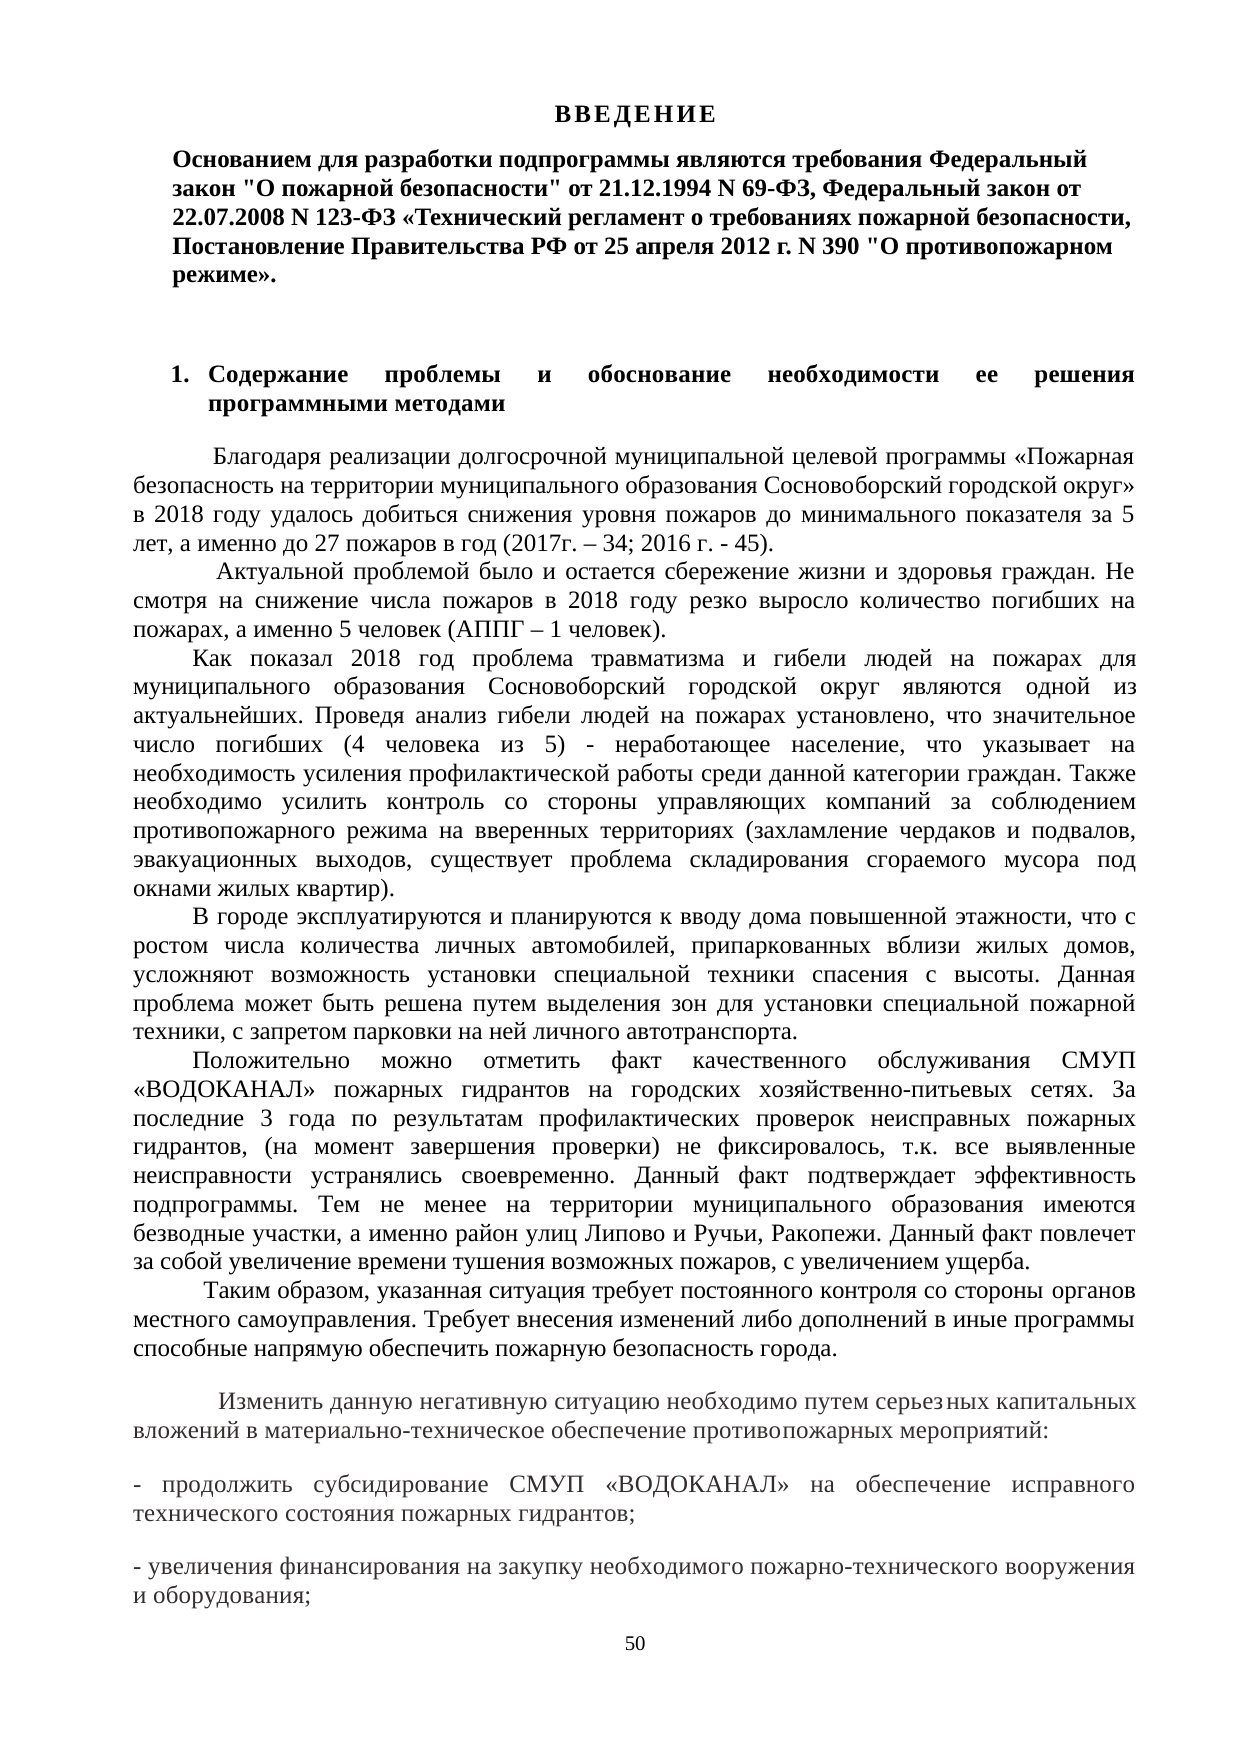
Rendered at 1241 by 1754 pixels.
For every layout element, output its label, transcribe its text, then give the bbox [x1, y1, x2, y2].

text Актуальной проблемой было и остается сбережение жизни и здоровья граждан. Не смотря на снижение числа пожаров в 2018 году резко выросло количество погибших на пожарах, а именно 5 человек (АППГ – 1 человек). [133, 556, 1137, 643]
text Изменить данную негативную ситуацию необходимо путем серьезных капитальных вложений в материально-техническое обеспечение противопожарных мероприятий: [133, 1386, 1137, 1444]
text ВВЕДЕНИЕ [133, 99, 1137, 128]
text В городе эксплуатируются и планируются к вводу дома повышенной этажности, что с ростом числа количества личных автомобилей, припаркованных вблизи жилых домов, усложняют возможность установки специальной техники спасения с высоты. Данная проблема может быть решена путем выделения зон для установки специальной пожарной техники, с запретом парковки на ней личного автотранспорта. [133, 901, 1137, 1045]
list Таким образом, указанная ситуация требует постоянного контроля со стороны органов местного самоуправления. Требует внесения изменений либо дополнений в иные программы способные напрямую обеспечить пожарную безопасность города. [133, 1275, 1136, 1361]
text Как показал 2018 год проблема травматизма и гибели людей на пожарах для муниципального образования Сосновоборский городской округ являются одной из актуальнейших. Проведя анализ гибели людей на пожарах установлено, что значительное число погибших (4 человека из 5) - неработающее население, что указывает на необходимость усиления профилактической работы среди данной категории граждан. Также необходимо усилить контроль со стороны управляющих компаний за соблюдением противопожарного режима на вверенных территориях (захламление чердаков и подвалов, эвакуационных выходов, существует проблема складирования сгораемого мусора под окнами жилых квартир). [133, 643, 1137, 901]
list Благодаря реализации долгосрочной муниципальной целевой программы «Пожарная безопасность на территории муниципального образования Сосновоборский городской округ» в 2018 году удалось добиться снижения уровня пожаров до минимального показателя за 5 лет, а именно до 27 пожаров в год (2017г. – 34; 2016 г. - 45). [133, 441, 1135, 556]
list Содержание проблемы и обоснование необходимости ее решения программными методами [170, 359, 1137, 416]
text Положительно можно отметить факт качественного обслуживания СМУП «ВОДОКАНАЛ» пожарных гидрантов на городских хозяйственно-питьевых сетях. За последние 3 года по результатам профилактических проверок неисправных пожарных гидрантов, (на момент завершения проверки) не фиксировалось, т.к. все выявленные неисправности устранялись своевременно. Данный факт подтверждает эффективность подпрограммы. Тем не менее на территории муниципального образования имеются безводные участки, а именно район улиц Липово и Ручьи, Ракопежи. Данный факт повлечет за собой увеличение времени тушения возможных пожаров, с увеличением ущерба. [133, 1045, 1137, 1275]
subtitle Основанием для разработки подпрограммы являются требования Федеральный закон "О пожарной безопасности" от 21.12.1994 N 69-ФЗ, Федеральный закон от 22.07.2008 N 123-ФЗ «Технический регламент о требованиях пожарной безопасности, Постановление Правительства РФ от 25 апреля 2012 г. N 390 "О противопожарном режиме». [172, 144, 1137, 288]
text - продолжить субсидирование СМУП «ВОДОКАНАЛ» на обеспечение исправного технического состояния пожарных гидрантов; [133, 1469, 1137, 1526]
text - увеличения финансирования на закупку необходимого пожарно-технического вооружения и оборудования; [133, 1551, 1137, 1609]
